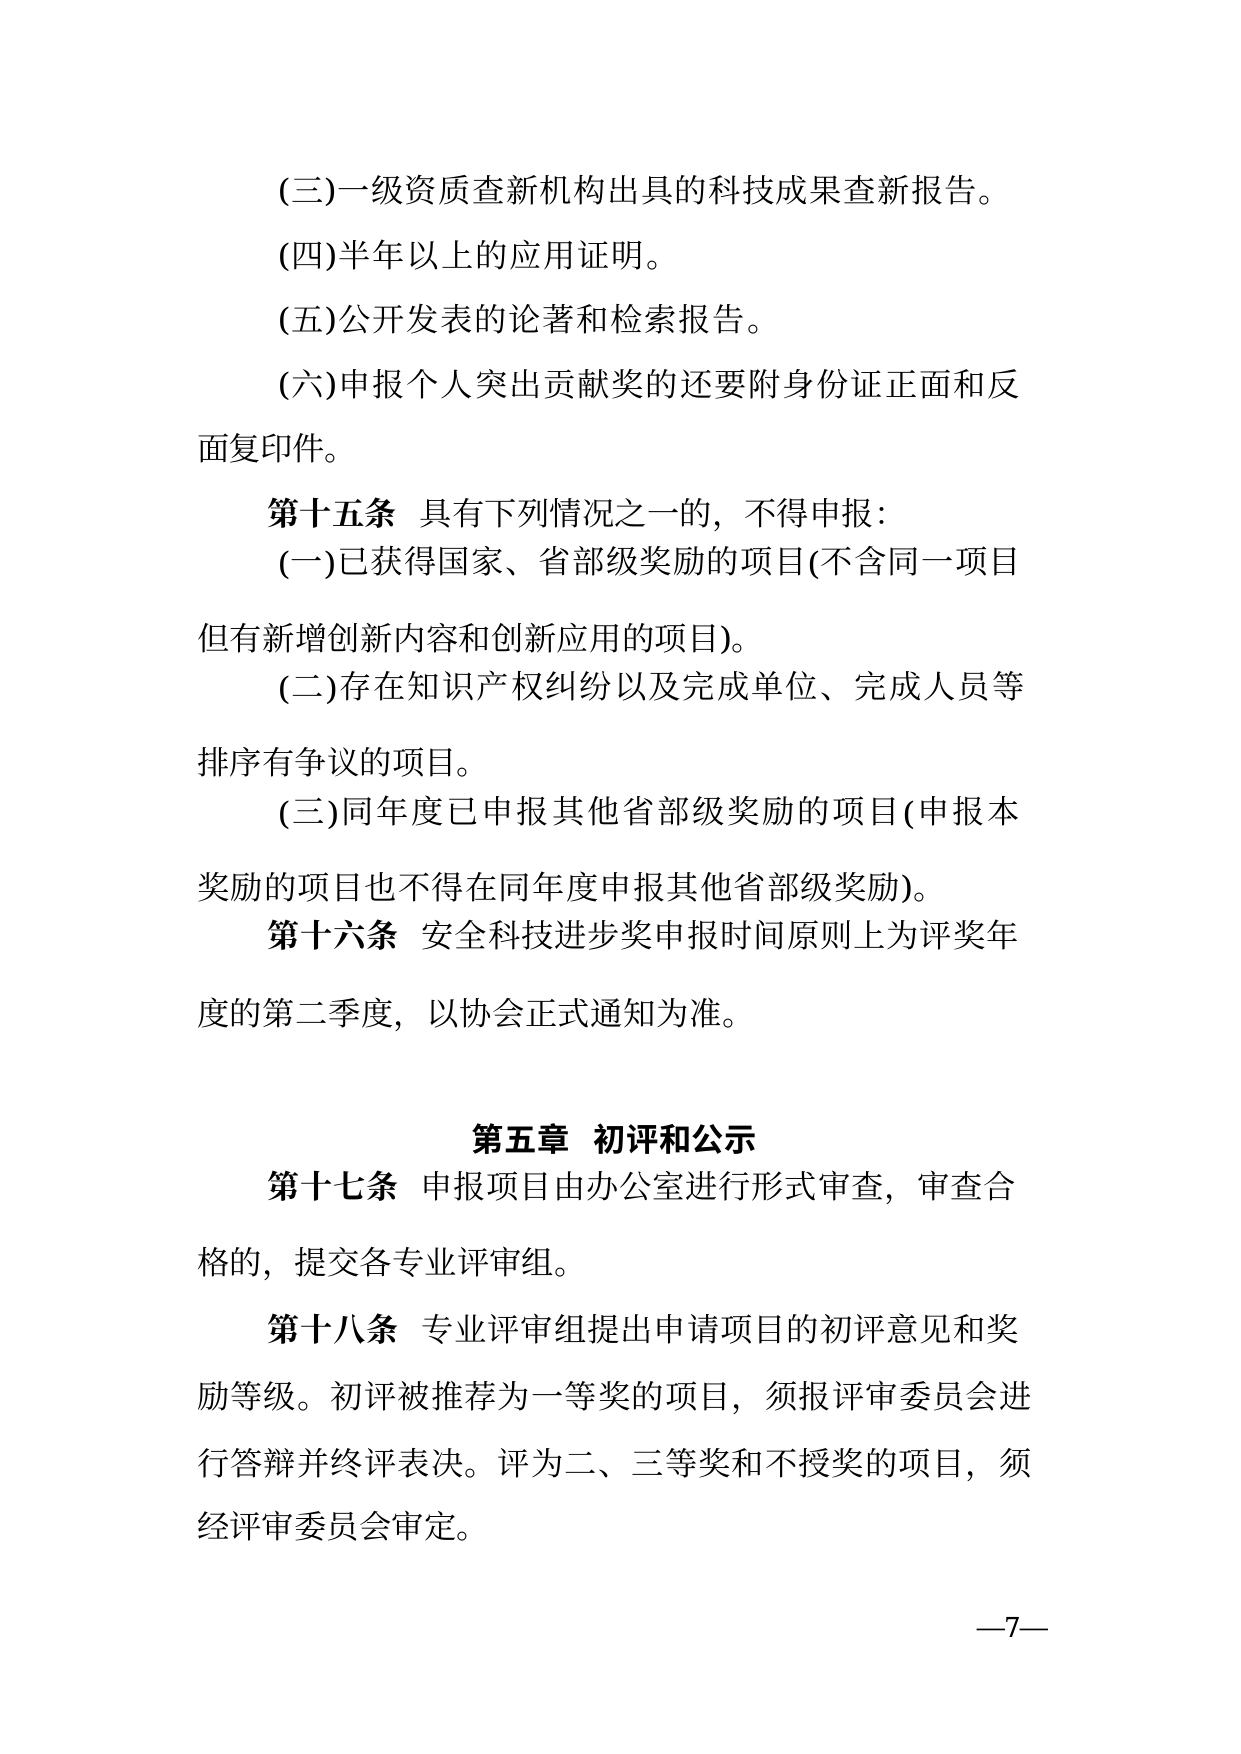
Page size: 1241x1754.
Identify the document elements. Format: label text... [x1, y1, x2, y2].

text (四)半年以上的应用证明。 [278, 233, 1054, 276]
text 第十六条 安全科技进步奖申报时间原则上为评奖年 [267, 930, 1054, 992]
text 第十五条 具有下列情况之一的，不得申报： [267, 492, 1054, 534]
text 面复印件。 [197, 427, 1054, 469]
text (一)已获得国家、省部级奖励的项目(不含同一项目 [278, 556, 1054, 616]
text 奖励的项目也不得在同年度申报其他省部级奖励)。 [197, 866, 1054, 908]
text (三)一级资质查新机构出具的科技成果查新报告。 [278, 169, 1054, 211]
text 第五章 初评和公示 [471, 1117, 1054, 1160]
text (二)存在知识产权纠纷以及完成单位、完成人员等 [278, 681, 1054, 741]
text (六)申报个人突出贡献奖的还要附身份证正面和反 [278, 362, 1054, 405]
text 第十八条 专业评审组提出申请项目的初评意见和奖 励等级。初评被推荐为一等奖的项目，须报评审委员会进 行答辩并终评表决。评为二、三等奖和不授奖的项目，须 [197, 1304, 1037, 1484]
text 排序有争议的项目。 [197, 741, 1054, 783]
text (五)公开发表的论著和检索报告。 [278, 298, 1054, 340]
text 经评审委员会审定。 [197, 1505, 1054, 1547]
text 度的第二季度，以协会正式通知为准。 [197, 992, 1054, 1034]
text 第十七条 申报项目由办公室进行形式审查，审查合 [267, 1180, 1054, 1241]
text 但有新增创新内容和创新应用的项目)。 [197, 616, 1054, 658]
text (三)同年度已申报其他省部级奖励的项目(申报本 [278, 805, 1054, 866]
text 格的，提交各专业评审组。 [197, 1241, 1054, 1283]
